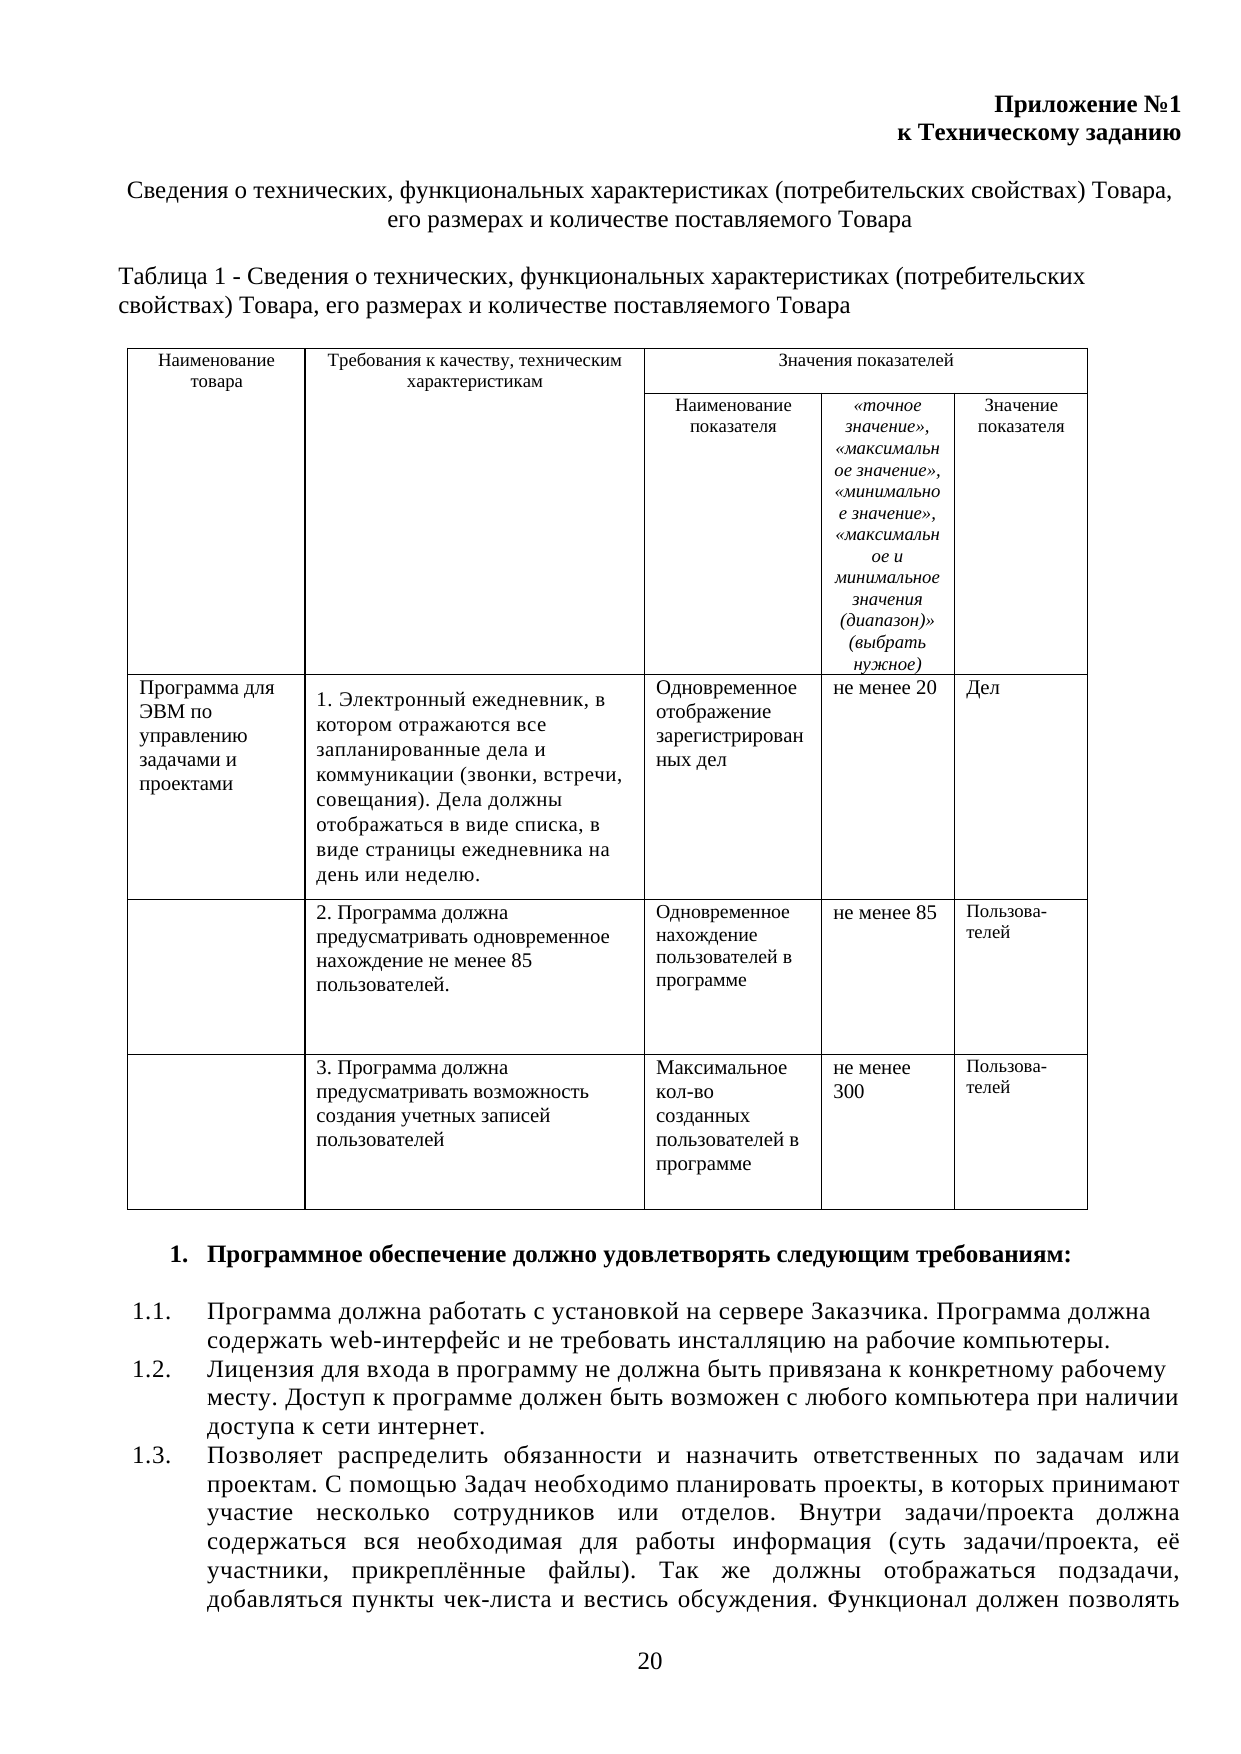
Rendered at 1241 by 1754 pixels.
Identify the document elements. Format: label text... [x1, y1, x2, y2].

table_cell Пользова-телей [955, 900, 1087, 1054]
text Приложение №1 [118, 89, 1181, 117]
table_header Требования к качеству, техническим характеристикам [306, 349, 644, 674]
table_header Значения показателей [645, 349, 1087, 393]
table_cell Одновременное отображение зарегистрированных дел [645, 675, 821, 899]
table_cell не менее 300 [822, 1055, 954, 1209]
table_cell Одновременное нахождение пользователей в программе [645, 900, 821, 1054]
table_cell Наименование показателя [645, 394, 821, 674]
table_cell [128, 900, 304, 1054]
table_cell Значение показателя [955, 394, 1087, 674]
text Сведения о технических, функциональных характеристиках (потребительских свойствах) Товара, его размерах и количестве поставляемого Товара [118, 175, 1181, 232]
table_header Наименование товара [128, 349, 304, 674]
table_cell Пользова-телей [955, 1055, 1087, 1209]
list Лицензия для входа в программу не должна быть привязана к конкретному рабочему месту. Доступ к программе должен быть возможен с любого компьютера при наличии доступа к сети интернет. [132, 1354, 1181, 1440]
table_cell не менее 20 [822, 675, 954, 899]
table_cell «точное значение», «максимальное значение», «минимальное значение», «максимальное и минимальное значения (диапазон)» (выбрать нужное) [822, 394, 954, 674]
list Программа должна работать с установкой на сервере Заказчика. Программа должна содержать web-интерфейс и не требовать инсталляцию на рабочие компьютеры. [132, 1296, 1181, 1354]
table_cell 1. Электронный ежедневник, в котором отражаются все запланированные дела и коммуникации (звонки, встречи, совещания). Дела должны отображаться в виде списка, в виде страницы ежедневника на день или неделю. [306, 675, 644, 899]
list Программное обеспечение должно удовлетворять следующим требованиям: [169, 1239, 1181, 1267]
table_cell 3. Программа должна предусматривать возможность создания учетных записей пользователей [306, 1055, 644, 1209]
text к Техническому заданию [118, 117, 1181, 146]
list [132, 1440, 1181, 1612]
table_cell 2. Программа должна предусматривать одновременное нахождение не менее 85 пользователей. [306, 900, 644, 1054]
table_cell Дел [955, 675, 1087, 899]
table_cell [128, 1055, 304, 1209]
table_cell не менее 85 [822, 900, 954, 1054]
text Таблица 1 - Сведения о технических, функциональных характеристиках (потребительских свойствах) Товара, его размерах и количестве поставляемого Товара [118, 261, 1181, 319]
table_cell Максимальное кол-во созданных пользователей в программе [645, 1055, 821, 1209]
table_cell Программа для ЭВМ по управлению задачами и проектами [128, 675, 304, 899]
